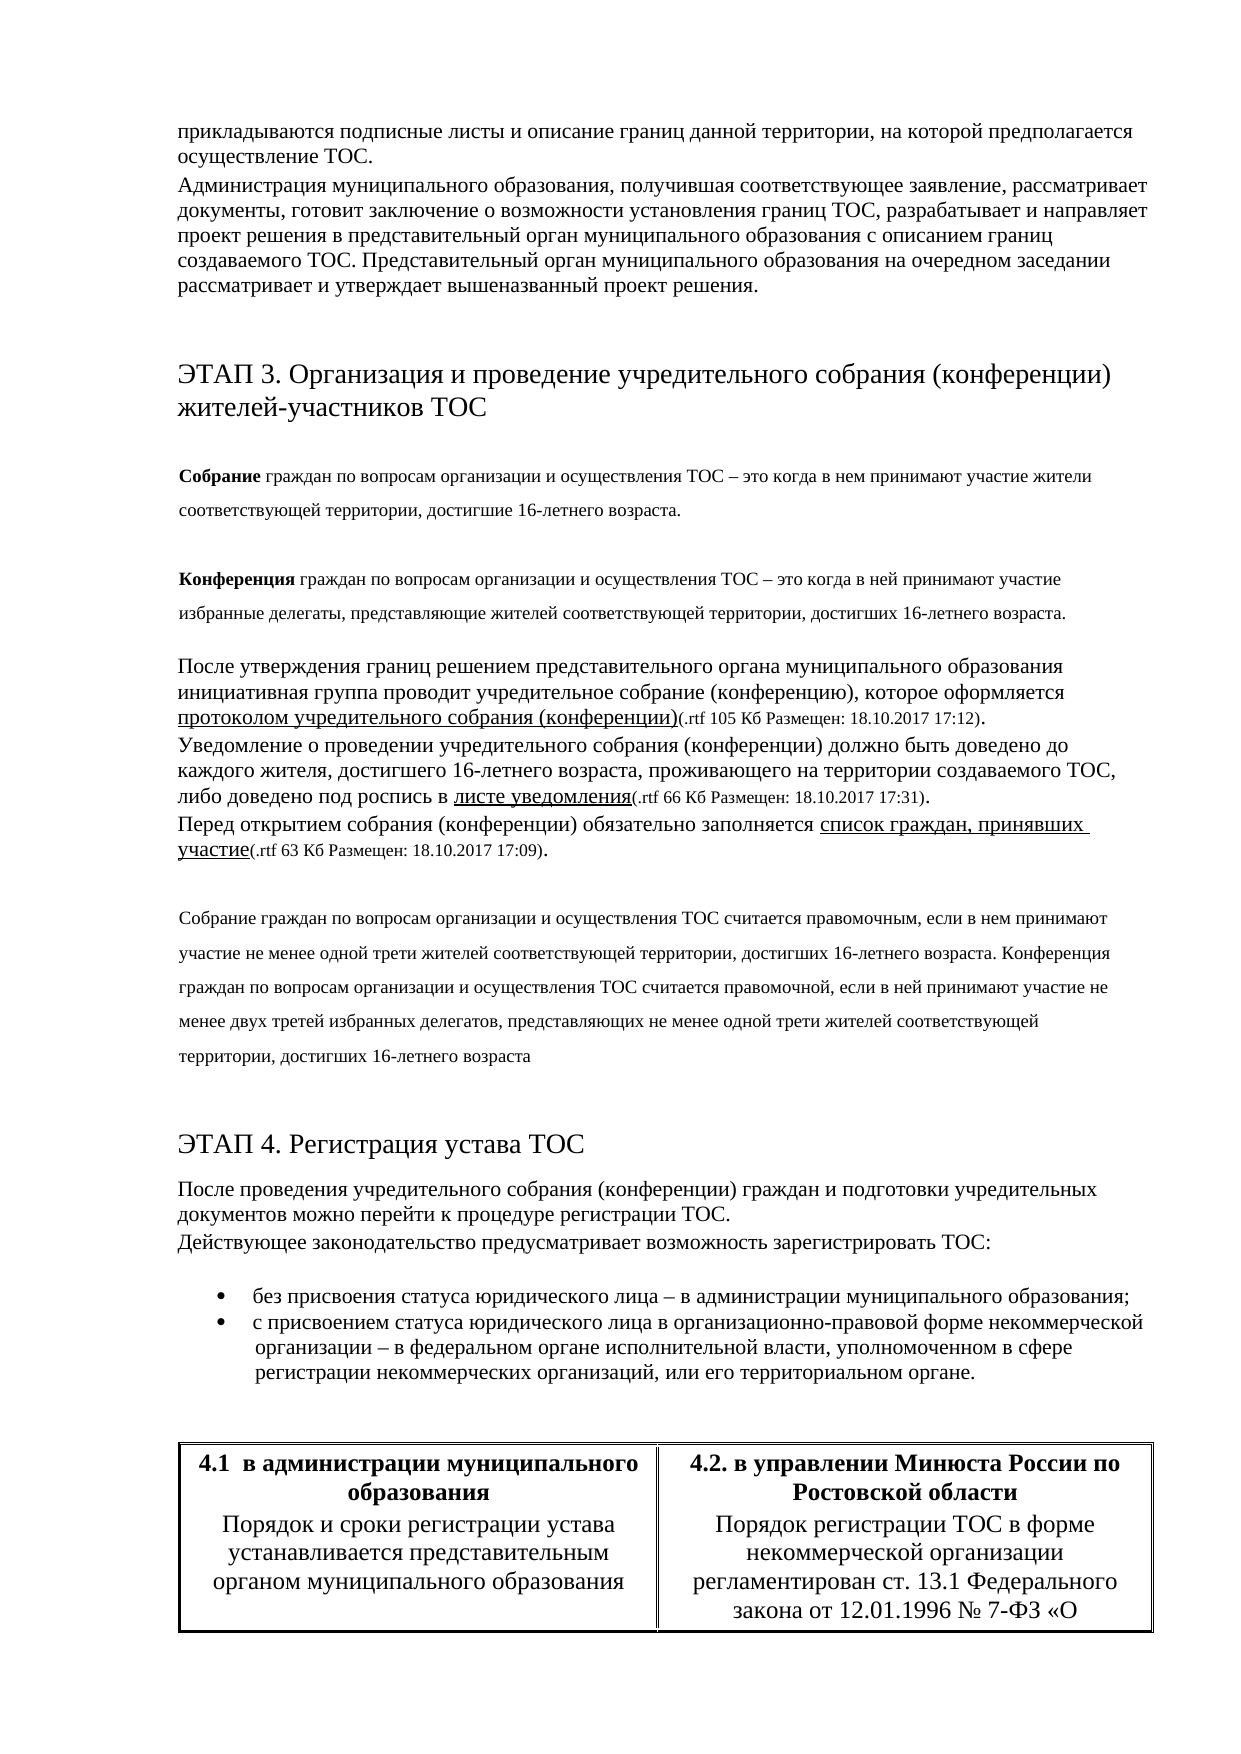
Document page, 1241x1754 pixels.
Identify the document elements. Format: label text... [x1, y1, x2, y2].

text Действующее законодательство предусматривает возможность зарегистрировать ТОС: [177, 1229, 1152, 1254]
text После утверждения границ решением представительного органа муниципального образования инициативная группа проводит учредительное собрание (конференцию), которое оформляется протоколом учредительного собрания (конференции)(.rtf 105 Кб Размещен: 18.10.2017 17:12). [177, 628, 1152, 729]
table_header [658, 1445, 1151, 1630]
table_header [181, 1445, 658, 1630]
list с присвоением статуса юридического лица в организационно-правовой форме некоммерческой организации – в федеральном органе исполнительной власти, уполномоченном в сфере регистрации некоммерческих организаций, или его территориальном органе. [217, 1309, 1152, 1384]
text Администрация муниципального образования, получившая соответствующее заявление, рассматривает документы, готовит заключение о возможности установления границ ТОС, разрабатывает и направляет проект решения в представительный орган муниципального образования с описанием границ создаваемого ТОС. Представительный орган муниципального образования на очередном заседании рассматривает и утверждает вышеназванный проект решения. [177, 172, 1152, 298]
text Уведомление о проведении учредительного собрания (конференции) должно быть доведено до каждого жителя, достигшего 16-летнего возраста, проживающего на территории создаваемого ТОС, либо доведено под роспись в листе уведомления(.rtf 66 Кб Размещен: 18.10.2017 17:31). [177, 732, 1152, 808]
text ЭТАП 3. Организация и проведение учредительного собрания (конференции) жителей-участников ТОС [177, 357, 1152, 422]
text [177, 118, 1152, 168]
list без присвоения статуса юридического лица – в администрации муниципального образования; [217, 1283, 1152, 1309]
table_header Собрание граждан по вопросам организации и осуществления ТОС считается правомочным, если в нем принимают участие не менее одной трети жителей соответствующей территории, достигших 16-летнего возраста. Конференция граждан по вопросам организации и осуществления ТОС считается правомочной, если в ней принимают участие не менее двух третей избранных делегатов, представляющих не менее одной трети жителей соответствующей территории, достигших 16-летнего возраста [177, 893, 1142, 1068]
text Перед открытием собрания (конференции) обязательно заполняется список граждан, принявших участие(.rtf 63 Кб Размещен: 18.10.2017 17:09). [177, 811, 1152, 861]
text ЭТАП 4. Регистрация устава ТОС [177, 1127, 1152, 1160]
text После проведения учредительного собрания (конференции) граждан и подготовки учредительных документов можно перейти к процедуре регистрации ТОС. [177, 1176, 1152, 1226]
table_header Собрание граждан по вопросам организации и осуществления ТОС – это когда в нем принимают участие жители соответствующей территории, достигшие 16-летнего возраста. Конференция граждан по вопросам организации и осуществления ТОС – это когда в ней принимают участие избранные делегаты, представляющие жителей соответствующей территории, достигших 16-летнего возраста. [177, 450, 1142, 625]
